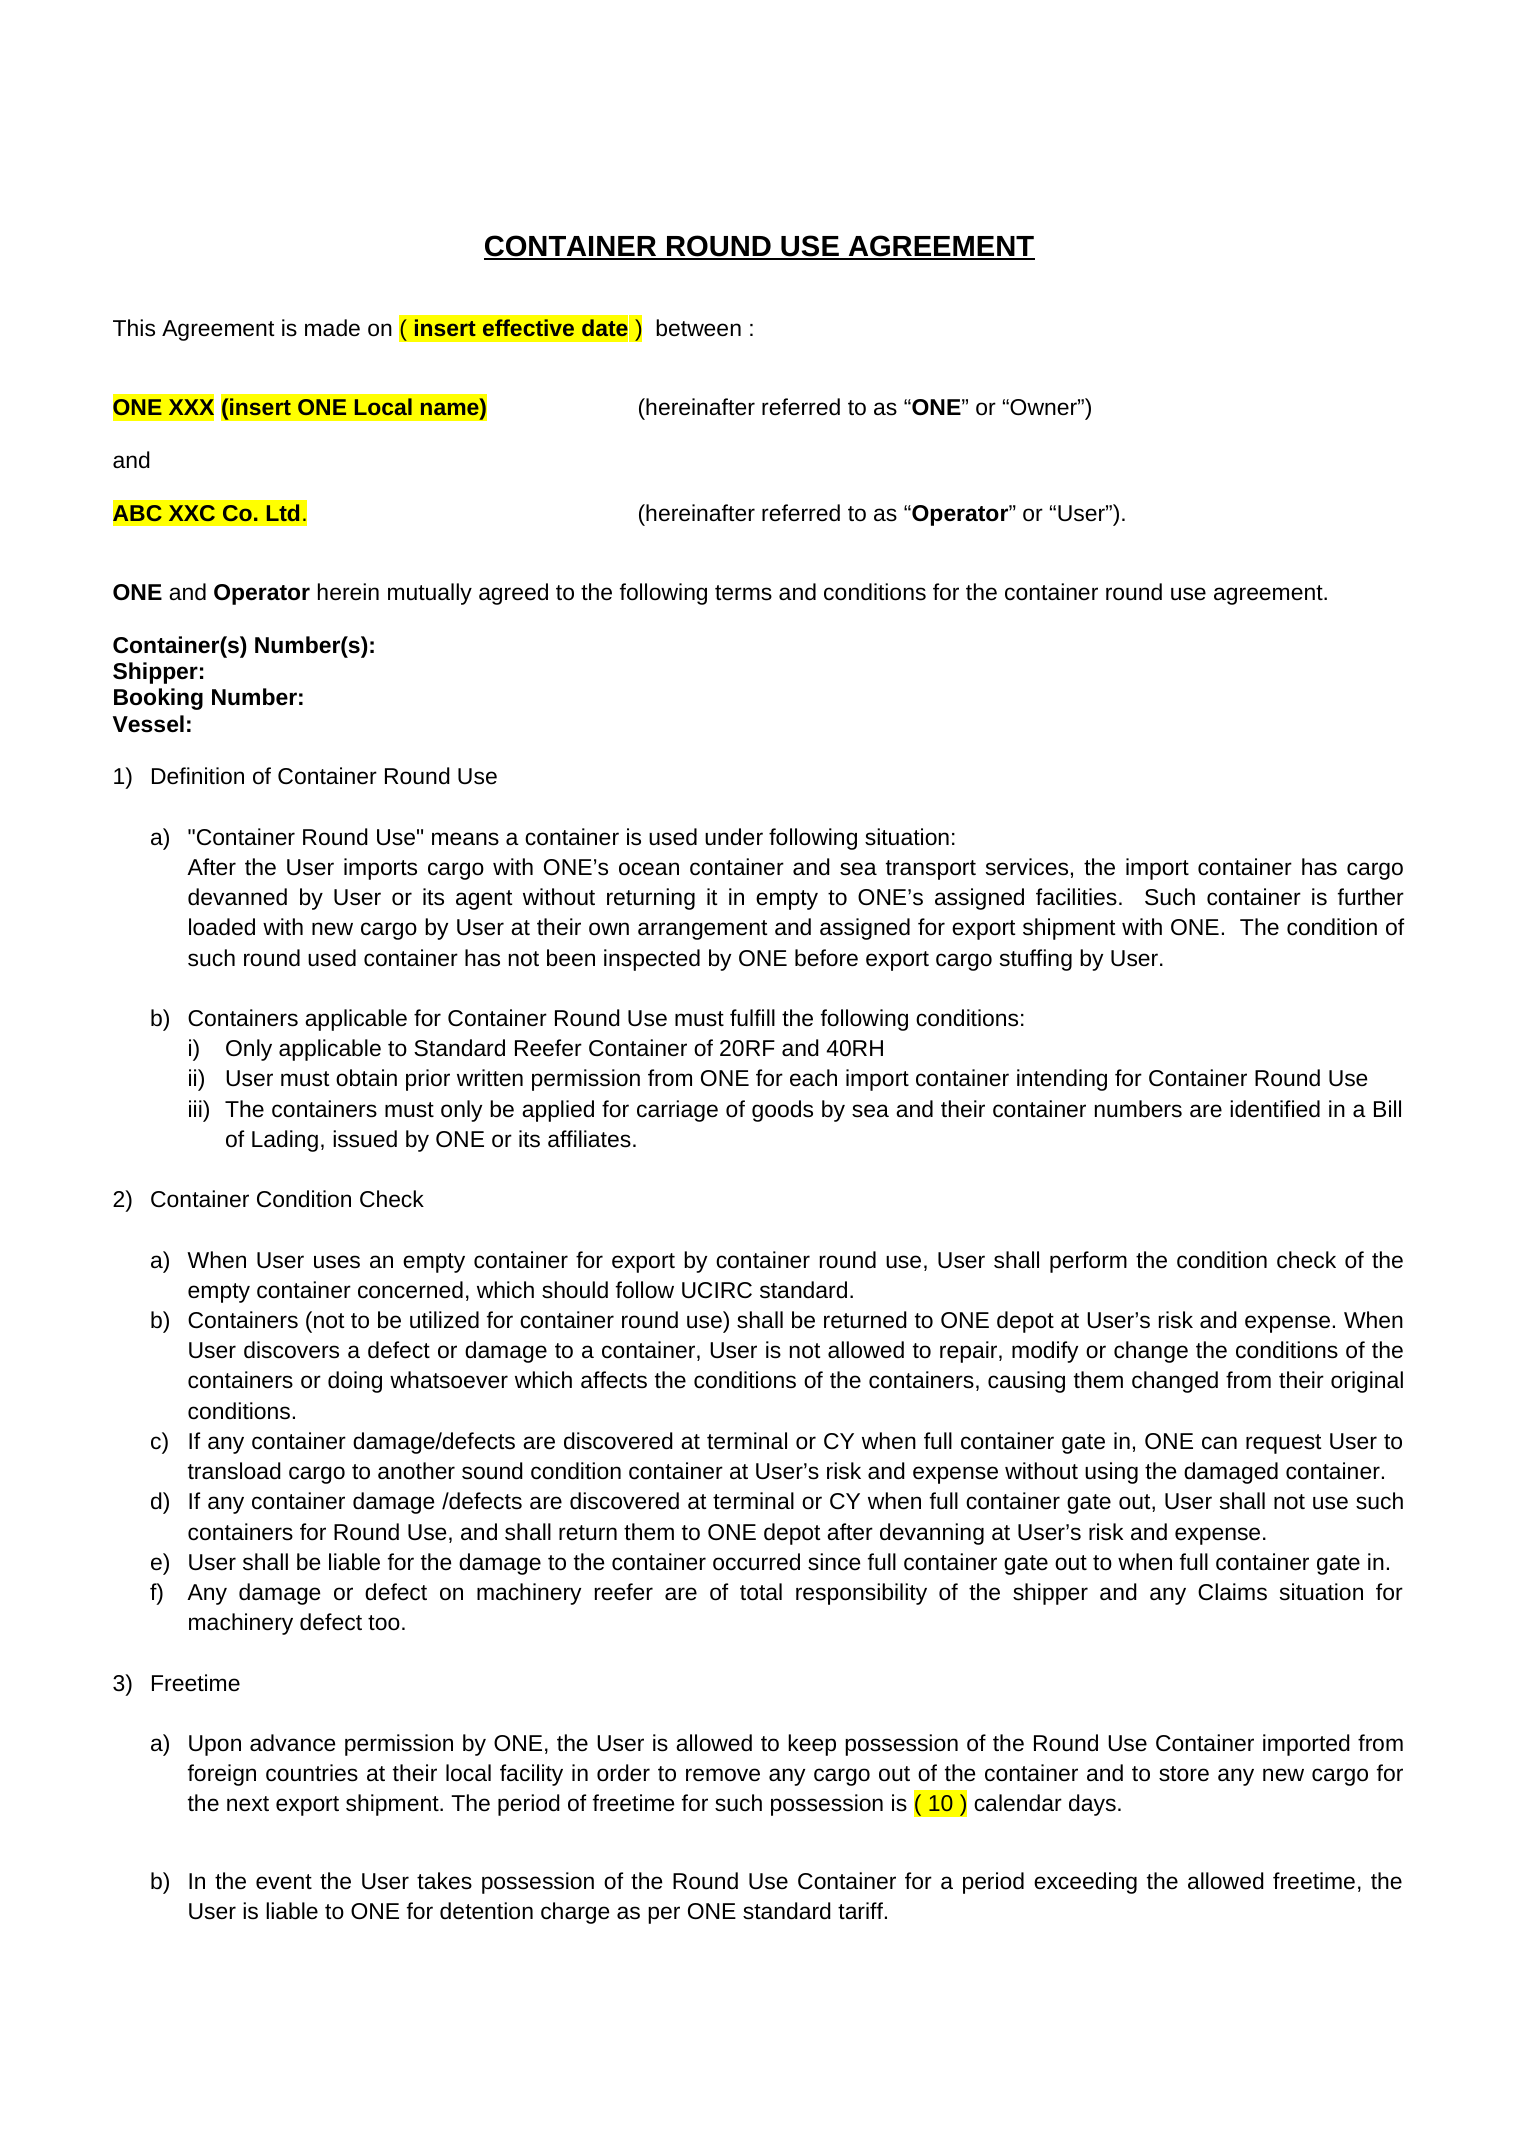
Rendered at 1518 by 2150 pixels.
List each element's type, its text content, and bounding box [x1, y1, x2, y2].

list Upon advance permission by ONE, the User is allowed to keep possession of the Round Use Container imported from foreign countries at their local facility in order to remove any cargo out of the container and to store any new cargo for the next export shipment. The period of freetime for such possession is ( 10 ) calendar days. [150, 1730, 1405, 1817]
text This Agreement is made on ( insert effective date ) between : [112, 315, 399, 342]
list Containers (not to be utilized for container round use) shall be returned to ONE depot at User’s risk and expense. When User discovers a defect or damage to a container, User is not allowed to repair, modify or change the conditions of the containers or doing whatsoever which affects the conditions of the containers, causing them changed from their original conditions. [150, 1307, 1405, 1424]
text ONE and Operator herein mutually agreed to the following terms and conditions for the container round use agreement. [112, 579, 1405, 605]
list If any container damage /defects are discovered at terminal or CY when full container gate out, User shall not use such containers for Round Use, and shall return them to ONE depot after devanning at User’s risk and expense. [150, 1488, 1405, 1545]
list User must obtain prior written permission from ONE for each import container intending for Container Round Use [187, 1065, 1405, 1092]
list The containers must only be applied for carriage of goods by sea and their container numbers are identified in a Bill of Lading, issued by ONE or its affiliates. [187, 1096, 1405, 1152]
list If any container damage/defects are discovered at terminal or CY when full container gate in, ONE can request User to transload cargo to another sound condition container at User’s risk and expense without using the damaged container. [150, 1428, 1405, 1484]
list Container Condition Check [112, 1186, 1405, 1213]
list "Container Round Use" means a container is used under following situation: [150, 824, 1405, 850]
text ABC XXC Co. Ltd. (hereinafter referred to as “Operator” or “User”). [307, 500, 1405, 526]
list Definition of Container Round Use [112, 763, 1405, 790]
list After the User imports cargo with ONE’s ocean container and sea transport services, the import container has cargo devanned by User or its agent without returning it in empty to ONE’s assigned facilities. Such container is further loaded with new cargo by User at their own arrangement and assigned for export shipment with ONE. The condition of such round used container has not been inspected by ONE before export cargo stuffing by User. [187, 854, 1405, 971]
list In the event the User takes possession of the Round Use Container for a period exceeding the allowed freetime, the User is liable to ONE for detention charge as per ONE standard tariff. [150, 1868, 1405, 1924]
list Containers applicable for Container Round Use must fulfill the following conditions: [150, 1005, 1405, 1031]
text and [112, 447, 1405, 473]
text This Agreement is made on ( insert effective date ) between : [642, 315, 1405, 342]
text Container(s) Number(s): [112, 632, 1405, 658]
list Only applicable to Standard Reefer Container of 20RF and 40RH [187, 1035, 1405, 1062]
list Any damage or defect on machinery reefer are of total responsibility of the shipper and any Claims situation for machinery defect too. [150, 1579, 1405, 1636]
text Vessel: [112, 711, 1405, 737]
list User shall be liable for the damage to the container occurred since full container gate out to when full container gate in. [150, 1549, 1405, 1575]
text ONE XXX (insert ONE Local name) (hereinafter referred to as “ONE” or “Owner”) [487, 394, 1405, 421]
text CONTAINER ROUND USE AGREEMENT [112, 229, 1405, 263]
text Shipper: [112, 658, 1405, 684]
list Freetime [112, 1669, 1405, 1696]
list When User uses an empty container for export by container round use, User shall perform the condition check of the empty container concerned, which should follow UCIRC standard. [150, 1247, 1405, 1303]
text Booking Number: [112, 684, 1405, 711]
